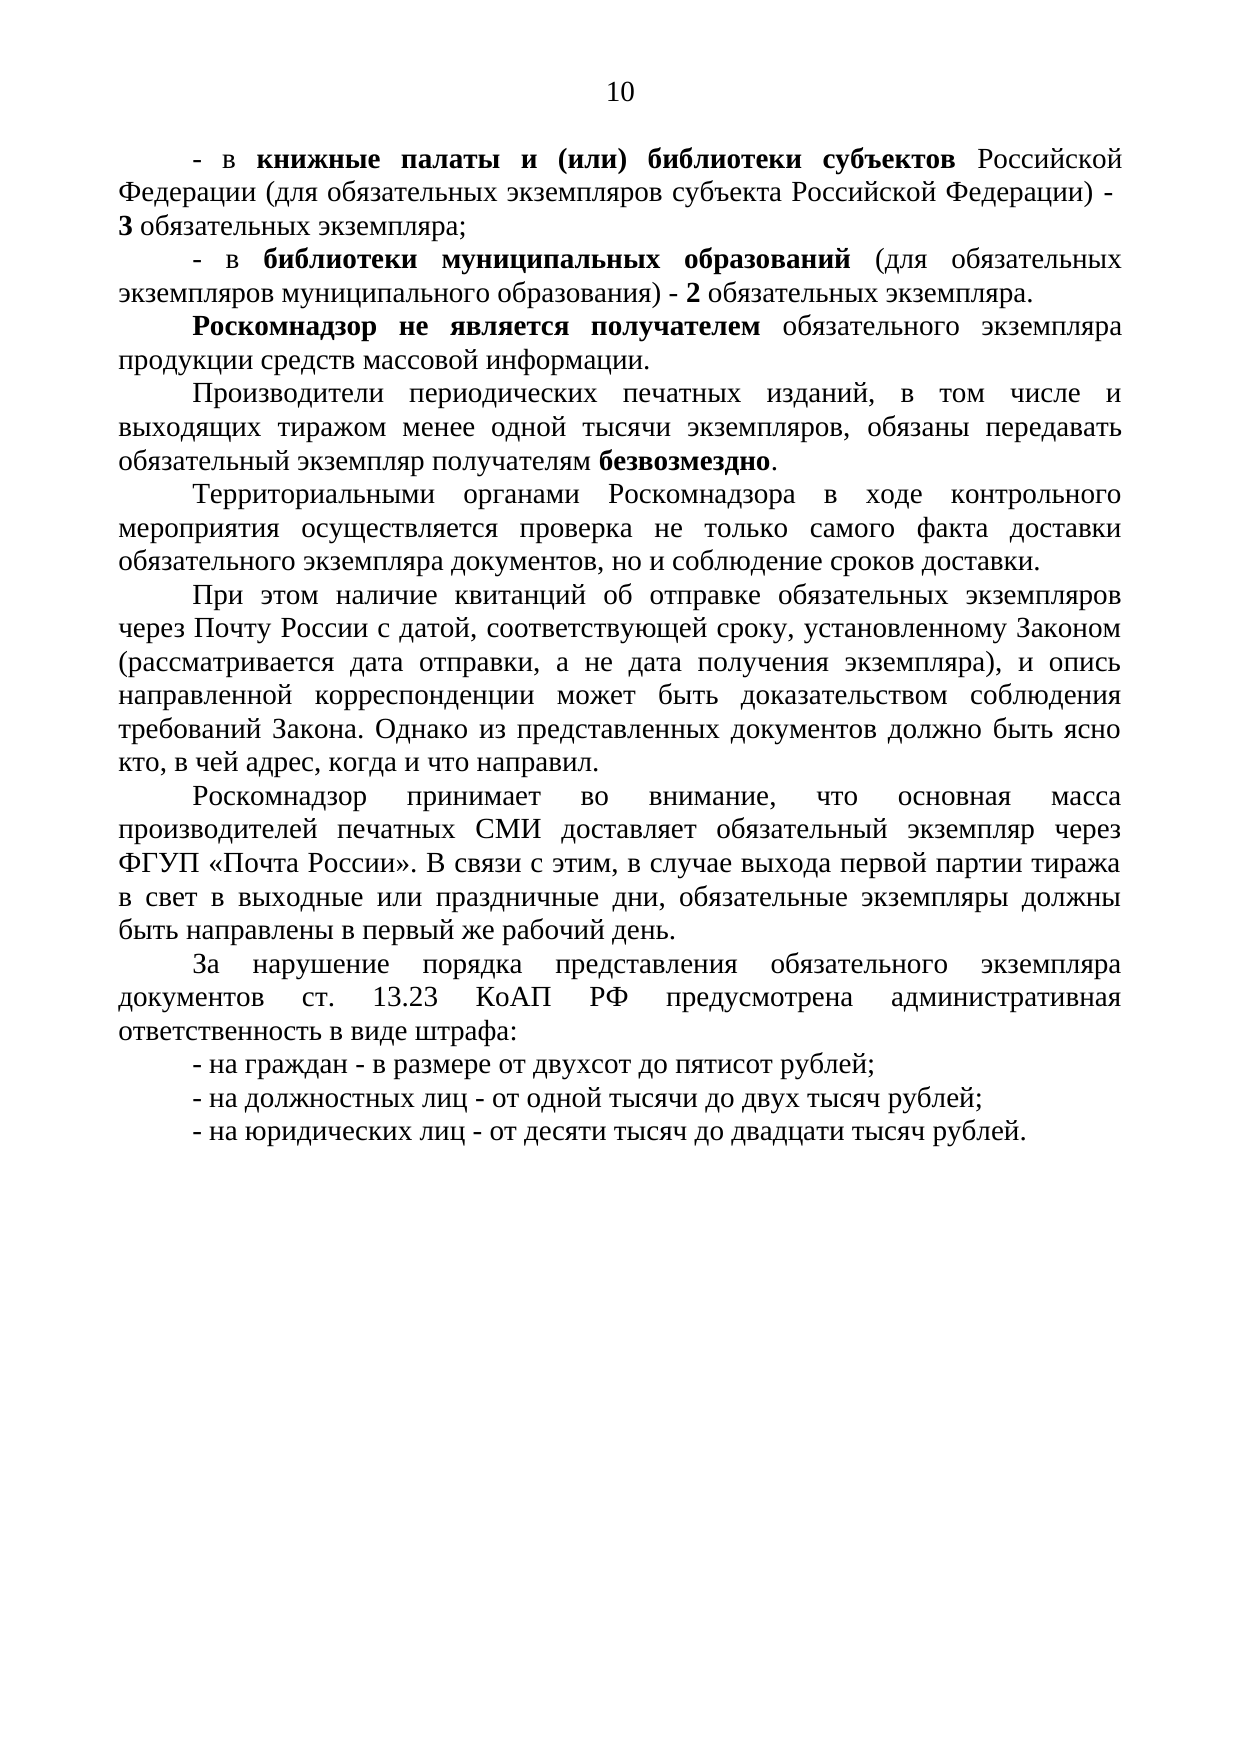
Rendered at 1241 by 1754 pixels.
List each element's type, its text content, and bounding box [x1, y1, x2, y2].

text - на юридических лиц - от десяти тысяч до двадцати тысяч рублей. [118, 1113, 1122, 1147]
text - в библиотеки муниципальных образований (для обязательных экземпляров муниципального образования) - 2 обязательных экземпляра. [118, 241, 1122, 308]
text Производители периодических печатных изданий, в том числе и выходящих тиражом менее одной тысячи экземпляров, обязаны передавать обязательный экземпляр получателям безвозмездно. [118, 376, 1122, 476]
text При этом наличие квитанций об отправке обязательных экземпляров через Почту России с датой, соответствующей сроку, установленному Законом (рассматривается дата отправки, а не дата получения экземпляра), и опись направленной корреспонденции может быть доказательством соблюдения требований Закона. Однако из представленных документов должно быть ясно кто, в чей адрес, когда и что направил. [118, 577, 1122, 778]
text - в книжные палаты и (или) библиотеки субъектов Российской Федерации (для обязательных экземпляров субъекта Российской Федерации) - 3 обязательных экземпляра; [118, 141, 1122, 241]
text За нарушение порядка представления обязательного экземпляра документов ст. 13.23 КоАП РФ предусмотрена административная ответственность в виде штрафа: [118, 946, 1122, 1046]
text Роскомнадзор не является получателем обязательного экземпляра продукции средств массовой информации. [118, 308, 1122, 376]
text - на граждан - в размере от двухсот до пятисот рублей; [118, 1046, 1122, 1080]
text Роскомнадзор принимает во внимание, что основная масса производителей печатных СМИ доставляет обязательный экземпляр через ФГУП «Почта России». В связи с этим, в случае выхода первой партии тиража в свет в выходные или праздничные дни, обязательные экземпляры должны быть направлены в первый же рабочий день. [118, 778, 1122, 946]
text - на должностных лиц - от одной тысячи до двух тысяч рублей; [118, 1080, 1122, 1113]
text Территориальными органами Роскомнадзора в ходе контрольного мероприятия осуществляется проверка не только самого факта доставки обязательного экземпляра документов, но и соблюдение сроков доставки. [118, 476, 1122, 577]
